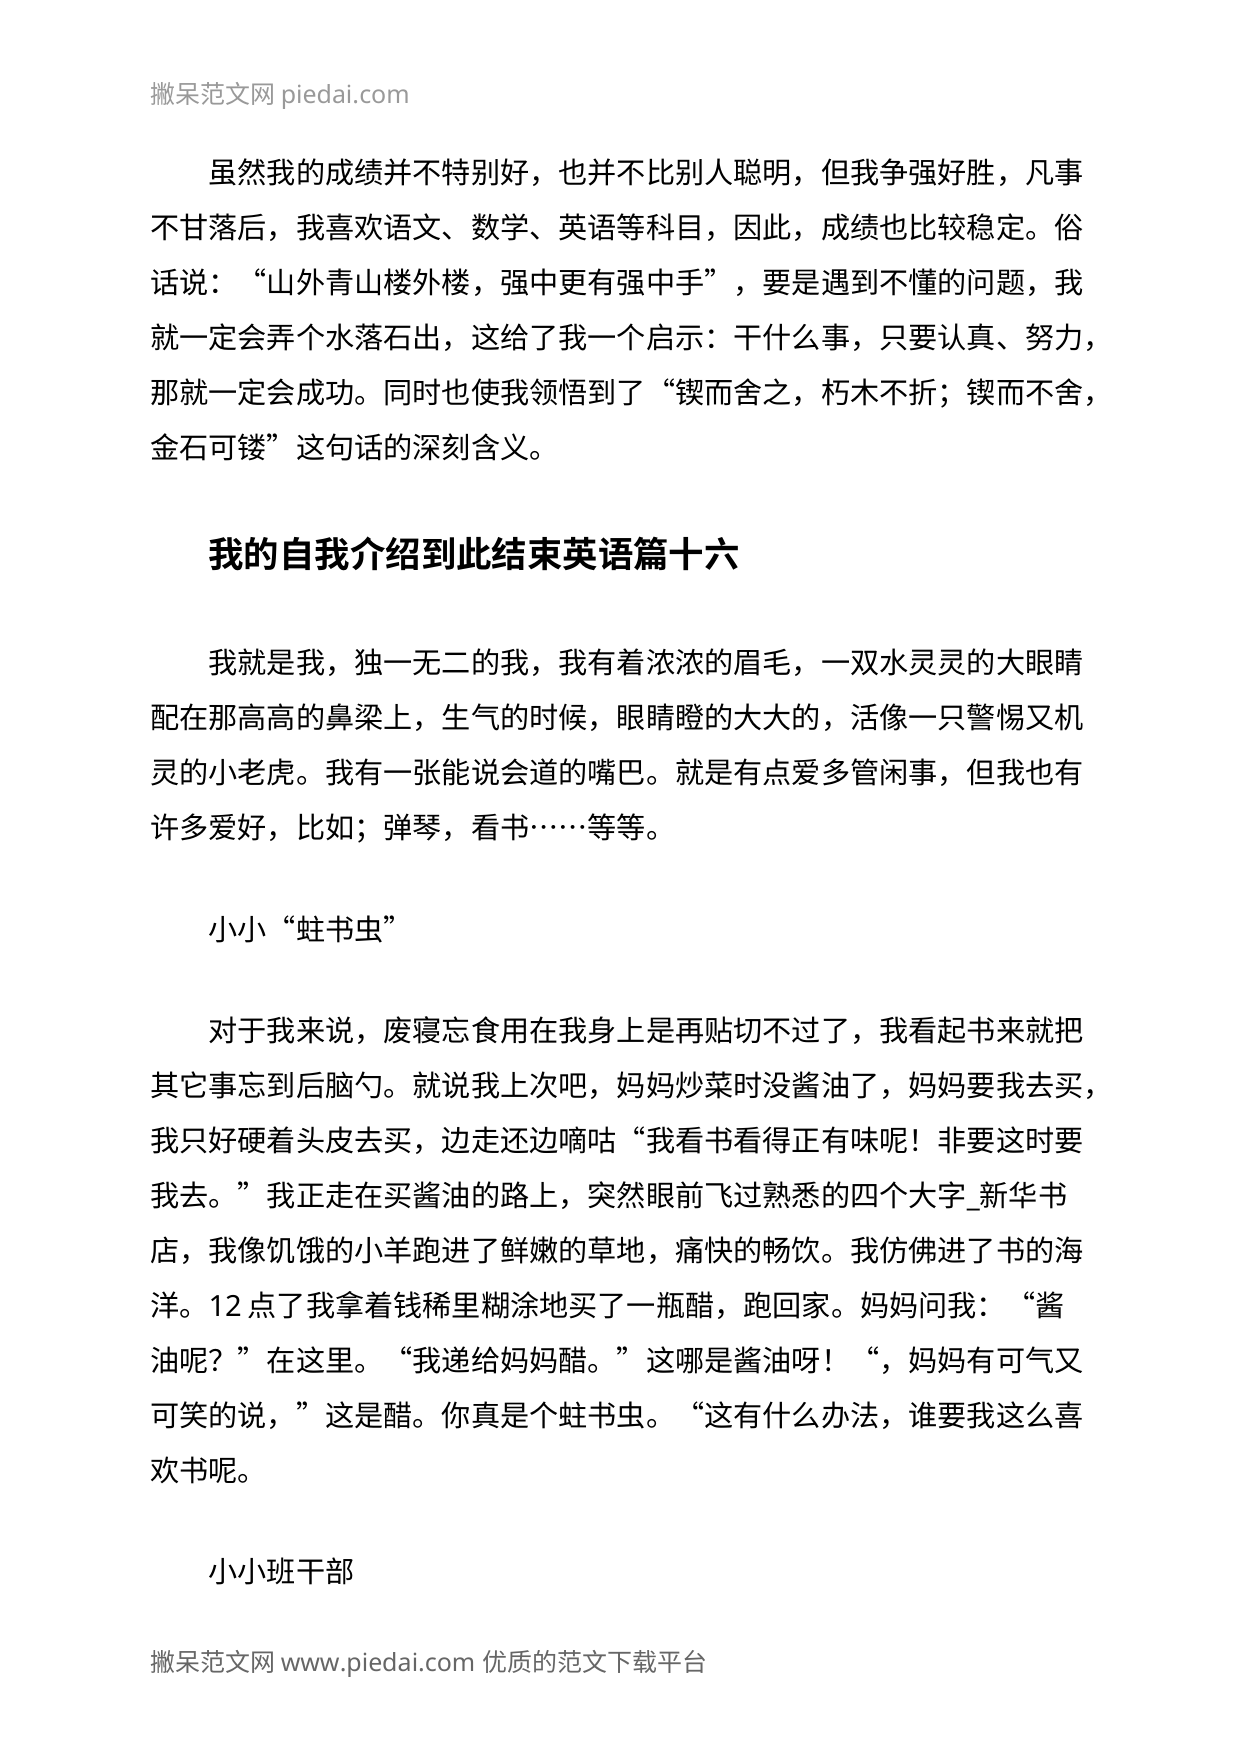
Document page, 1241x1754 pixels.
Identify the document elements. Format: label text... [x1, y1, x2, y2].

text 小小班干部 [150, 1549, 1090, 1591]
text 虽然我的成绩并不特别好，也并不比别人聪明，但我争强好胜，凡事不甘落后，我喜欢语文、数学、英语等科目，因此，成绩也比较稳定。俗话说：“山外青山楼外楼，强中更有强中手”，要是遇到不懂的问题，我就一定会弄个水落石出，这给了我一个启示：干什么事，只要认真、努力，那就一定会成功。同时也使我领悟到了“锲而舍之，朽木不折；锲而不舍，金石可镂”这句话的深刻含义。 [150, 150, 1090, 467]
text 我的自我介绍到此结束英语篇十六 [150, 526, 1090, 577]
text 小小“蛀书虫” [150, 906, 1090, 948]
text 对于我来说，废寝忘食用在我身上是再贴切不过了，我看起书来就把其它事忘到后脑勺。就说我上次吧，妈妈炒菜时没酱油了，妈妈要我去买，我只好硬着头皮去买，边走还边嘀咕“我看书看得正有味呢！非要这时要我去。”我正走在买酱油的路上，突然眼前飞过熟悉的四个大字_新华书店，我像饥饿的小羊跑进了鲜嫩的草地，痛快的畅饮。我仿佛进了书的海洋。12点了我拿着钱稀里糊涂地买了一瓶醋，跑回家。妈妈问我：“酱油呢？”在这里。“我递给妈妈醋。”这哪是酱油呀！“，妈妈有可气又可笑的说，”这是醋。你真是个蛀书虫。“这有什么办法，谁要我这么喜欢书呢。 [150, 1008, 1090, 1489]
text 我就是我，独一无二的我，我有着浓浓的眉毛，一双水灵灵的大眼睛配在那高高的鼻梁上，生气的时候，眼睛瞪的大大的，活像一只警惕又机灵的小老虎。我有一张能说会道的嘴巴。就是有点爱多管闲事，但我也有许多爱好，比如；弹琴，看书……等等。 [150, 640, 1090, 847]
